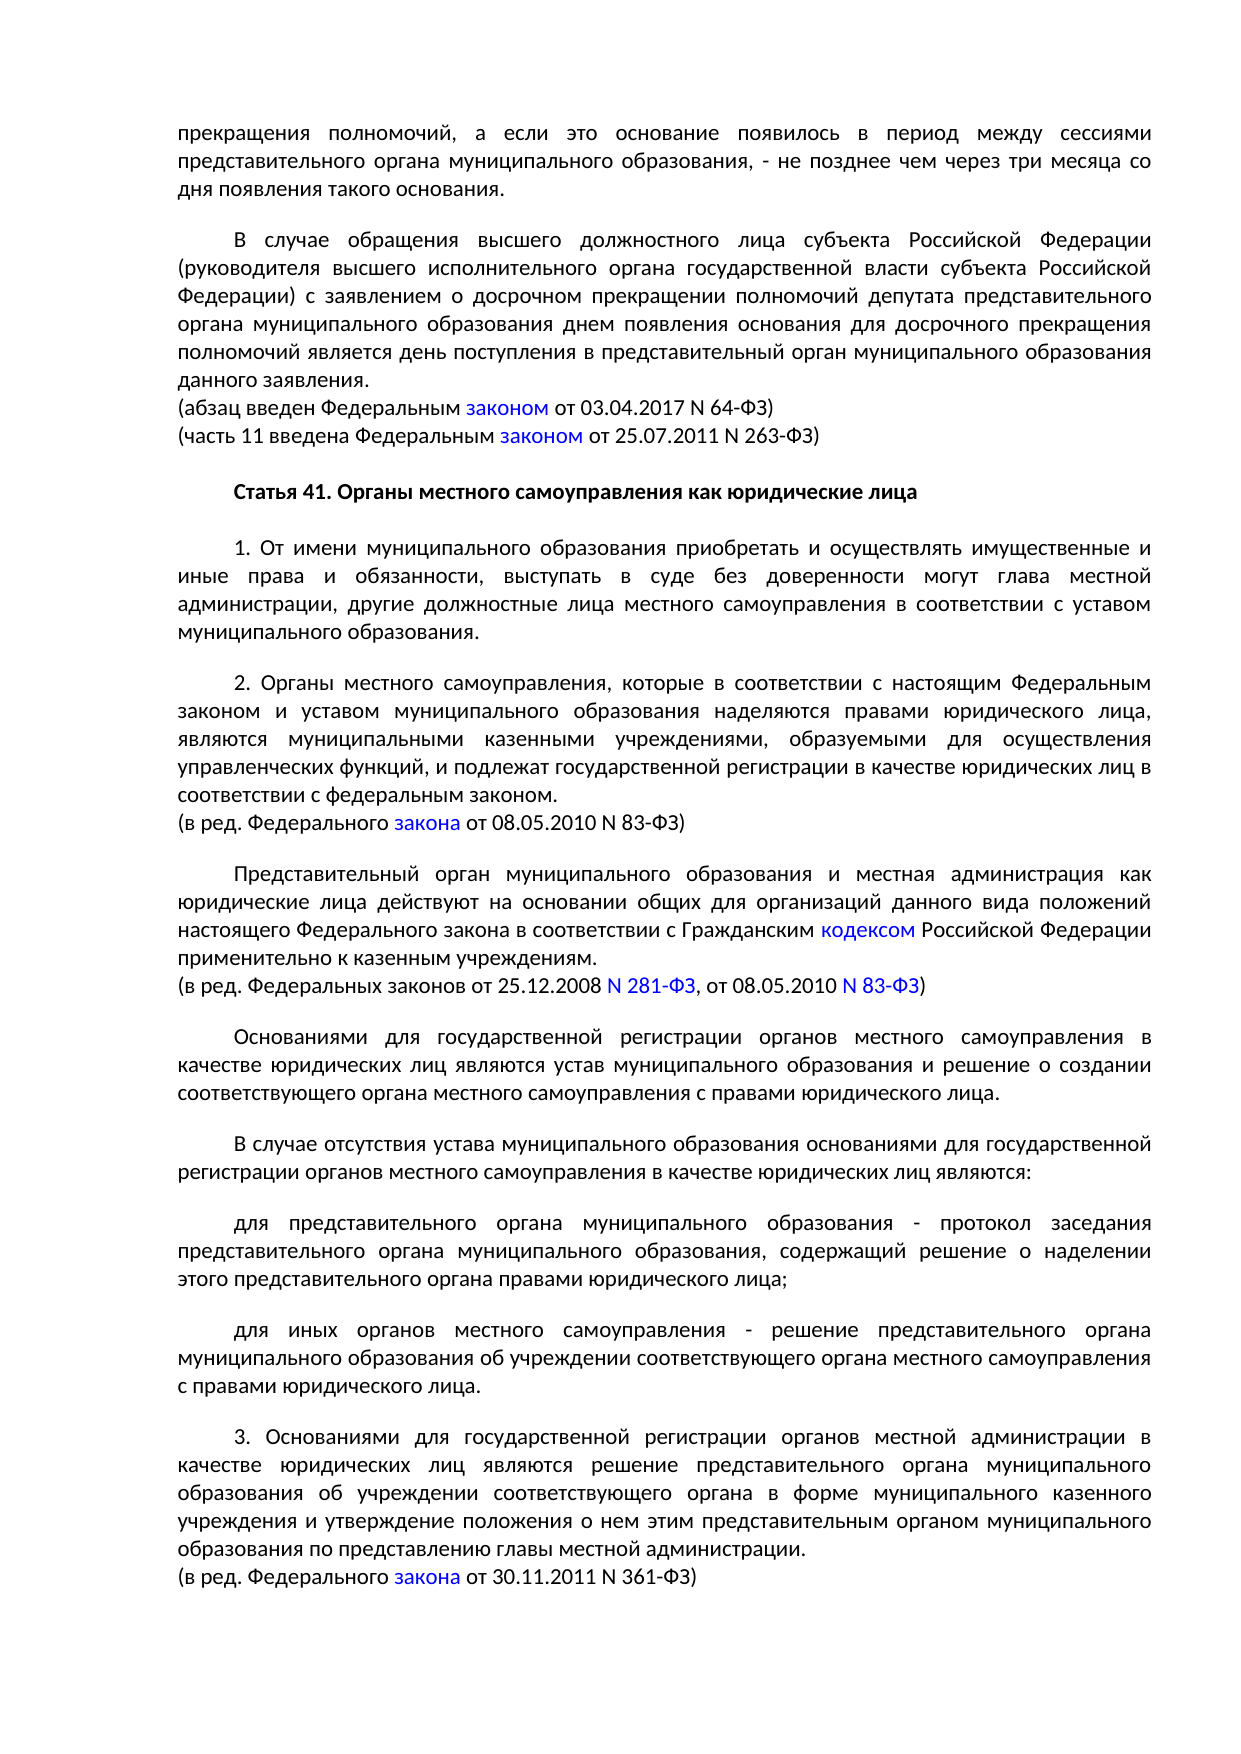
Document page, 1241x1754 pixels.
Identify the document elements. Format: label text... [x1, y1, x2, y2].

text 3. Основаниями для государственной регистрации органов местной администрации в качестве юридических лиц являются решение представительного органа муниципального образования об учреждении соответствующего органа в форме муниципального казенного учреждения и утверждение положения о нем этим представительным органом муниципального образования по представлению главы местной администрации. [177, 1422, 1152, 1562]
text (часть 11 введена Федеральным законом от 25.07.2011 N 263-ФЗ) [177, 421, 1152, 449]
text 2. Органы местного самоуправления, которые в соответствии с настоящим Федеральным законом и уставом муниципального образования наделяются правами юридического лица, являются муниципальными казенными учреждениями, образуемыми для осуществления управленческих функций, и подлежат государственной регистрации в качестве юридических лиц в соответствии с федеральным законом. [177, 668, 1152, 808]
title Статья 41. Органы местного самоуправления как юридические лица [177, 477, 1152, 505]
text для иных органов местного самоуправления - решение представительного органа муниципального образования об учреждении соответствующего органа местного самоуправления с правами юридического лица. [177, 1315, 1152, 1399]
text для представительного органа муниципального образования - протокол заседания представительного органа муниципального образования, содержащий решение о наделении этого представительного органа правами юридического лица; [177, 1208, 1152, 1292]
text (в ред. Федерального закона от 08.05.2010 N 83-ФЗ) [177, 808, 1152, 836]
text В случае обращения высшего должностного лица субъекта Российской Федерации (руководителя высшего исполнительного органа государственной власти субъекта Российской Федерации) с заявлением о досрочном прекращении полномочий депутата представительного органа муниципального образования днем появления основания для досрочного прекращения полномочий является день поступления в представительный орган муниципального образования данного заявления. [177, 225, 1152, 393]
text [177, 118, 1152, 202]
text (абзац введен Федеральным законом от 03.04.2017 N 64-ФЗ) [177, 393, 1152, 421]
text (в ред. Федерального закона от 30.11.2011 N 361-ФЗ) [177, 1562, 1152, 1590]
text В случае отсутствия устава муниципального образования основаниями для государственной регистрации органов местного самоуправления в качестве юридических лиц являются: [177, 1129, 1152, 1185]
text 1. От имени муниципального образования приобретать и осуществлять имущественные и иные права и обязанности, выступать в суде без доверенности могут глава местной администрации, другие должностные лица местного самоуправления в соответствии с уставом муниципального образования. [177, 533, 1152, 645]
text Представительный орган муниципального образования и местная администрация как юридические лица действуют на основании общих для организаций данного вида положений настоящего Федерального закона в соответствии с Гражданским кодексом Российской Федерации применительно к казенным учреждениям. [177, 859, 1152, 971]
text Основаниями для государственной регистрации органов местного самоуправления в качестве юридических лиц являются устав муниципального образования и решение о создании соответствующего органа местного самоуправления с правами юридического лица. [177, 1022, 1152, 1106]
text (в ред. Федеральных законов от 25.12.2008 N 281-ФЗ, от 08.05.2010 N 83-ФЗ) [177, 971, 1152, 999]
